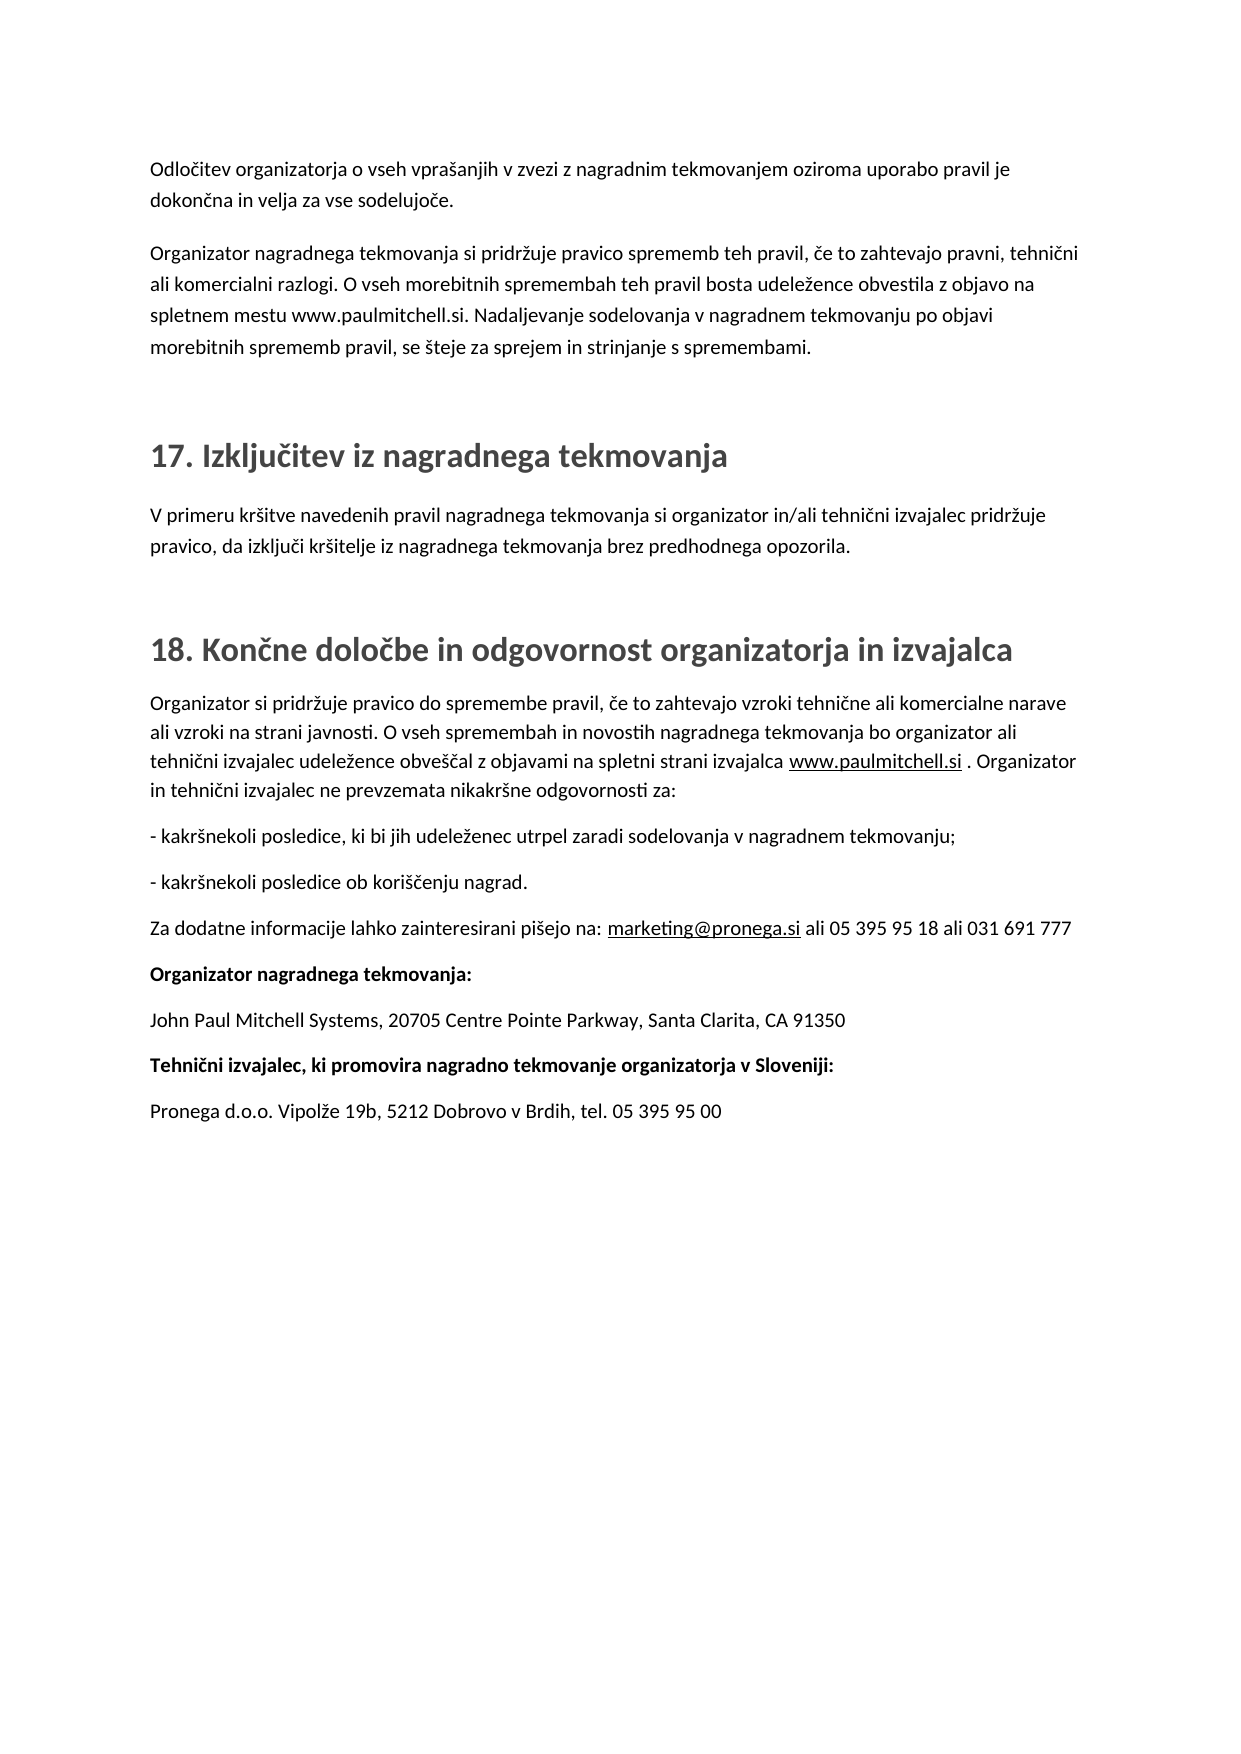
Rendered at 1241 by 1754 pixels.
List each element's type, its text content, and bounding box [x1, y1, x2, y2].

text - kakršnekoli posledice, ki bi jih udeleženec utrpel zaradi sodelovanja v nagradnem tekmovanju; [150, 823, 1090, 849]
text - kakršnekoli posledice ob koriščenju nagrad. [150, 869, 1090, 895]
text John Paul Mitchell Systems, 20705 Centre Pointe Parkway, Santa Clarita, CA 91350 [150, 1007, 1090, 1032]
text V primeru kršitve navedenih pravil nagradnega tekmovanja si organizator in/ali tehnični izvajalec pridržuje pravico, da izključi kršitelje iz nagradnega tekmovanja brez predhodnega opozorila. [150, 497, 1090, 559]
text 17. Izključitev iz nagradnega tekmovanja [150, 434, 1090, 476]
text Odločitev organizatorja o vseh vprašanjih v zvezi z nagradnim tekmovanjem oziroma uporabo pravil je dokončna in velja za vse sodelujoče. [150, 150, 1090, 212]
text Pronega d.o.o. Vipolže 19b, 5212 Dobrovo v Brdih, tel. 05 395 95 00 [150, 1098, 1090, 1124]
text 18. Končne določbe in odgovornost organizatorja in izvajalca [150, 628, 1090, 670]
text Za dodatne informacije lahko zainteresirani pišejo na: marketing@pronega.si ali 05 395 95 18 ali 031 691 777 [150, 915, 1090, 941]
text Organizator nagradnega tekmovanja: [150, 961, 1090, 986]
text Organizator si pridržuje pravico do spremembe pravil, če to zahtevajo vzroki tehnične ali komercialne narave ali vzroki na strani javnosti. O vseh spremembah in novostih nagradnega tekmovanja bo organizator ali tehnični izvajalec udeležence obveščal z objavami na spletni strani izvajalca www.paulmitchell.si . Organizator in tehnični izvajalec ne prevzemata nikakršne odgovornosti za: [150, 690, 1090, 803]
text Organizator nagradnega tekmovanja si pridržuje pravico sprememb teh pravil, če to zahtevajo pravni, tehnični ali komercialni razlogi. O vseh morebitnih spremembah teh pravil bosta udeležence obvestila z objavo na spletnem mestu www.paulmitchell.si. Nadaljevanje sodelovanja v nagradnem tekmovanju po objavi morebitnih sprememb pravil, se šteje za sprejem in strinjanje s spremembami. [150, 234, 1090, 359]
text Tehnični izvajalec, ki promovira nagradno tekmovanje organizatorja v Sloveniji: [150, 1053, 1090, 1078]
